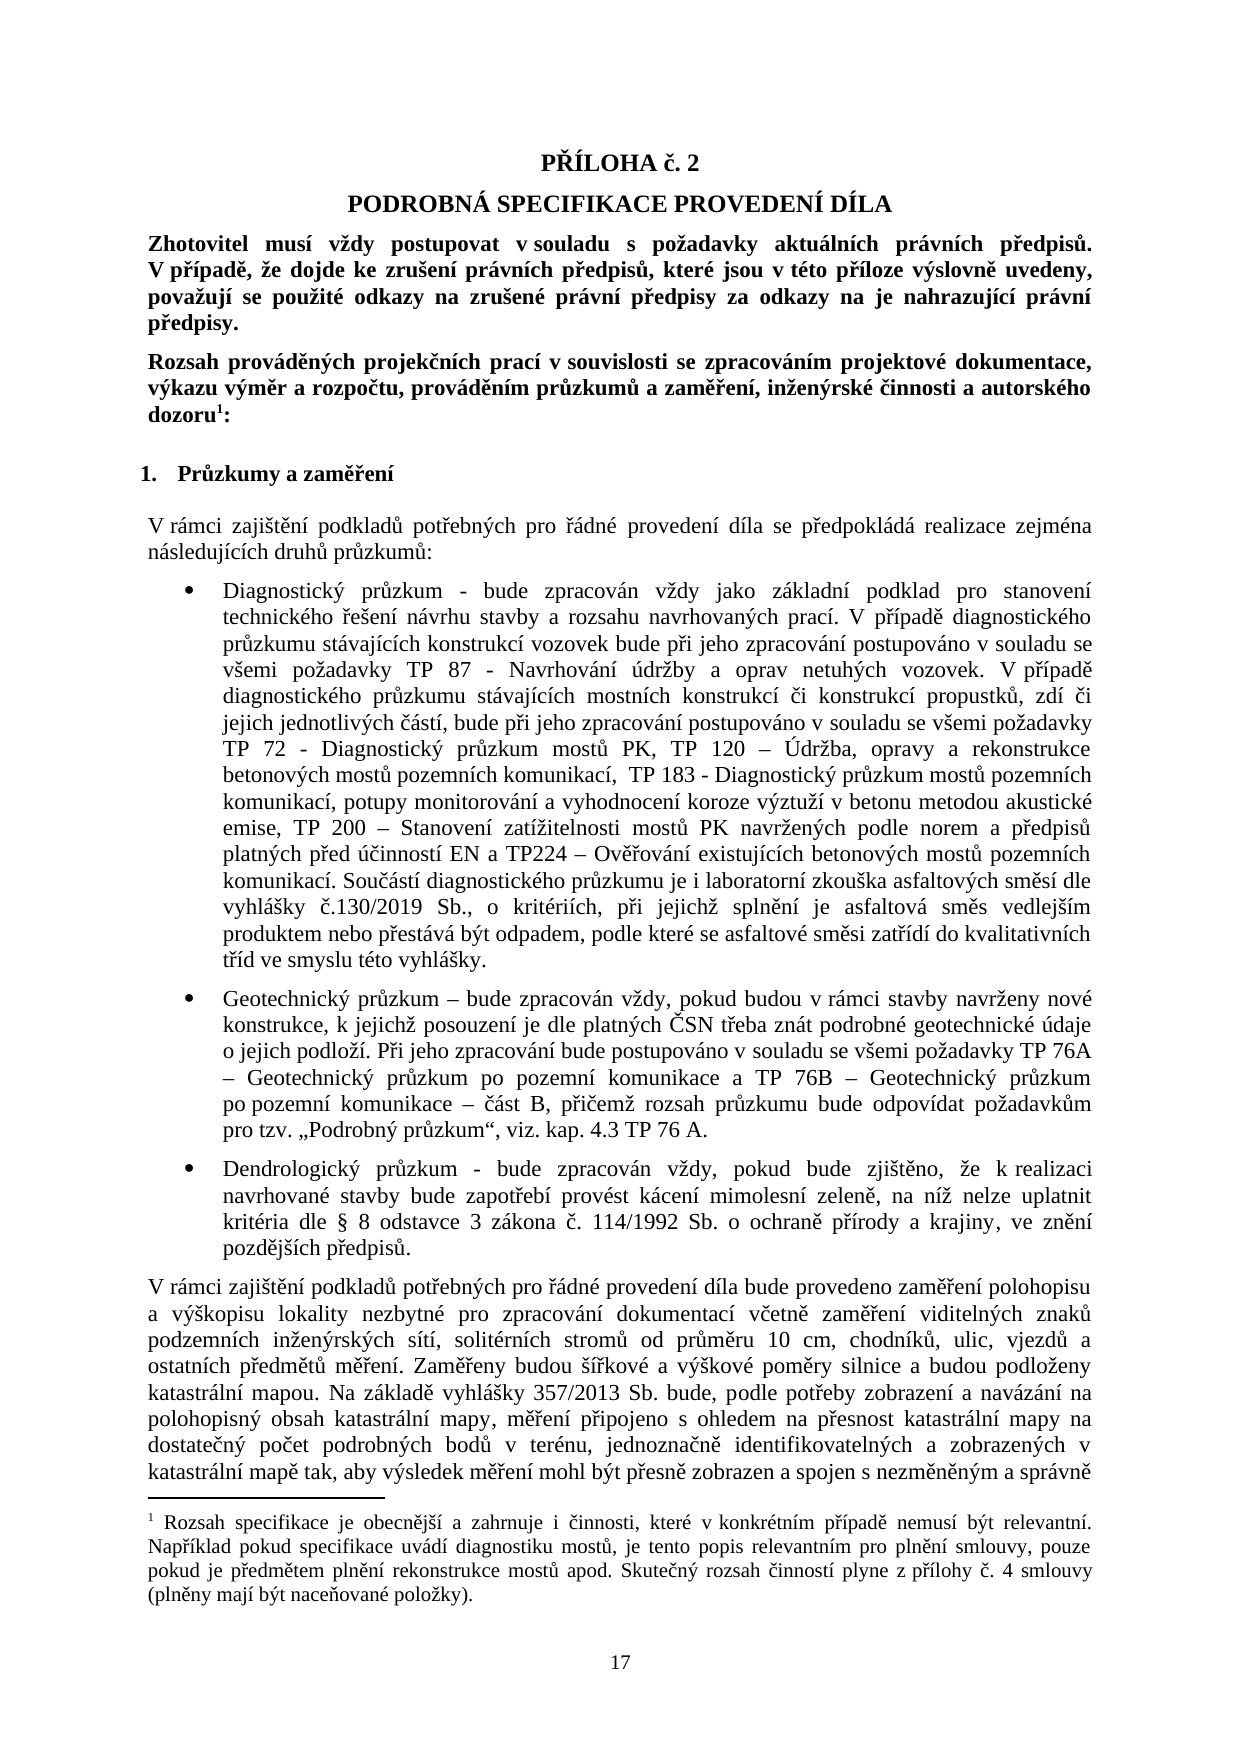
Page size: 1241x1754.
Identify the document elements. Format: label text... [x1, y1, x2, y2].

text Rozsah prováděných projekčních prací v souvislosti se zpracováním projektové dokumentace, výkazu výměr a rozpočtu, prováděním průzkumů a zaměření, inženýrské činnosti a autorského dozoru: [148, 348, 1092, 427]
text Zhotovitel musí vždy postupovat v souladu s požadavky aktuálních právních předpisů. V případě, že dojde ke zrušení právních předpisů, které jsou v této příloze výslovně uvedeny, považují se použité odkazy na zrušené právní předpisy za odkazy na je nahrazující právní předpisy. [148, 230, 1092, 336]
text PŘÍLOHA č. 2 [148, 148, 1092, 176]
list Průzkumy a zaměření [140, 460, 1092, 486]
text PODROBNÁ SPECIFIKACE PROVEDENÍ DÍLA [148, 189, 1092, 218]
list Geotechnický průzkum – bude zpracován vždy, pokud budou v rámci stavby navrženy nové konstrukce, k jejichž posouzení je dle platných ČSN třeba znát podrobné geotechnické údaje o jejich podloží. Při jeho zpracování bude postupováno v souladu se všemi požadavky TP 76A – Geotechnický průzkum po pozemní komunikace a TP 76B – Geotechnický průzkum po pozemní komunikace – část B, přičemž rozsah průzkumu bude odpovídat požadavkům pro tzv. „Podrobný průzkum“, viz. kap. 4.3 TP 76 A. [185, 985, 1092, 1143]
list Diagnostický průzkum - bude zpracován vždy jako základní podklad pro stanovení technického řešení návrhu stavby a rozsahu navrhovaných prací. V případě diagnostického průzkumu stávajících konstrukcí vozovek bude při jeho zpracování postupováno v souladu se všemi požadavky TP 87 - Navrhování údržby a oprav netuhých vozovek. V případě diagnostického průzkumu stávajících mostních konstrukcí či konstrukcí propustků, zdí či jejich jednotlivých částí, bude při jeho zpracování postupováno v souladu se všemi požadavky TP 72 - Diagnostický průzkum mostů PK, TP 120 – Údržba, opravy a rekonstrukce betonových mostů pozemních komunikací, TP 183 - Diagnostický průzkum mostů pozemních komunikací, potupy monitorování a vyhodnocení koroze výztuží v betonu metodou akustické emise, TP 200 – Stanovení zatížitelnosti mostů PK navržených podle norem a předpisů platných před účinností EN a TP224 – Ověřování existujících betonových mostů pozemních komunikací. Součástí diagnostického průzkumu je i laboratorní zkouška asfaltových směsí dle vyhlášky č.130/2019 Sb., o kritériích, při jejichž splnění je asfaltová směs vedlejším produktem nebo přestává být odpadem, podle které se asfaltové směsi zatřídí do kvalitativních tříd ve smyslu této vyhlášky. [185, 577, 1092, 972]
text V rámci zajištění podkladů potřebných pro řádné provedení díla se předpokládá realizace zejména následujících druhů průzkumů: [148, 512, 1092, 564]
list Dendrologický průzkum - bude zpracován vždy, pokud bude zjištěno, že k realizaci navrhované stavby bude zapotřebí provést kácení mimolesní zeleně, na níž nelze uplatnit kritéria dle § 8 odstavce 3 zákona č. 114/1992 Sb. o ochraně přírody a krajiny, ve znění pozdějších předpisů. [185, 1155, 1092, 1261]
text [148, 1273, 1092, 1484]
